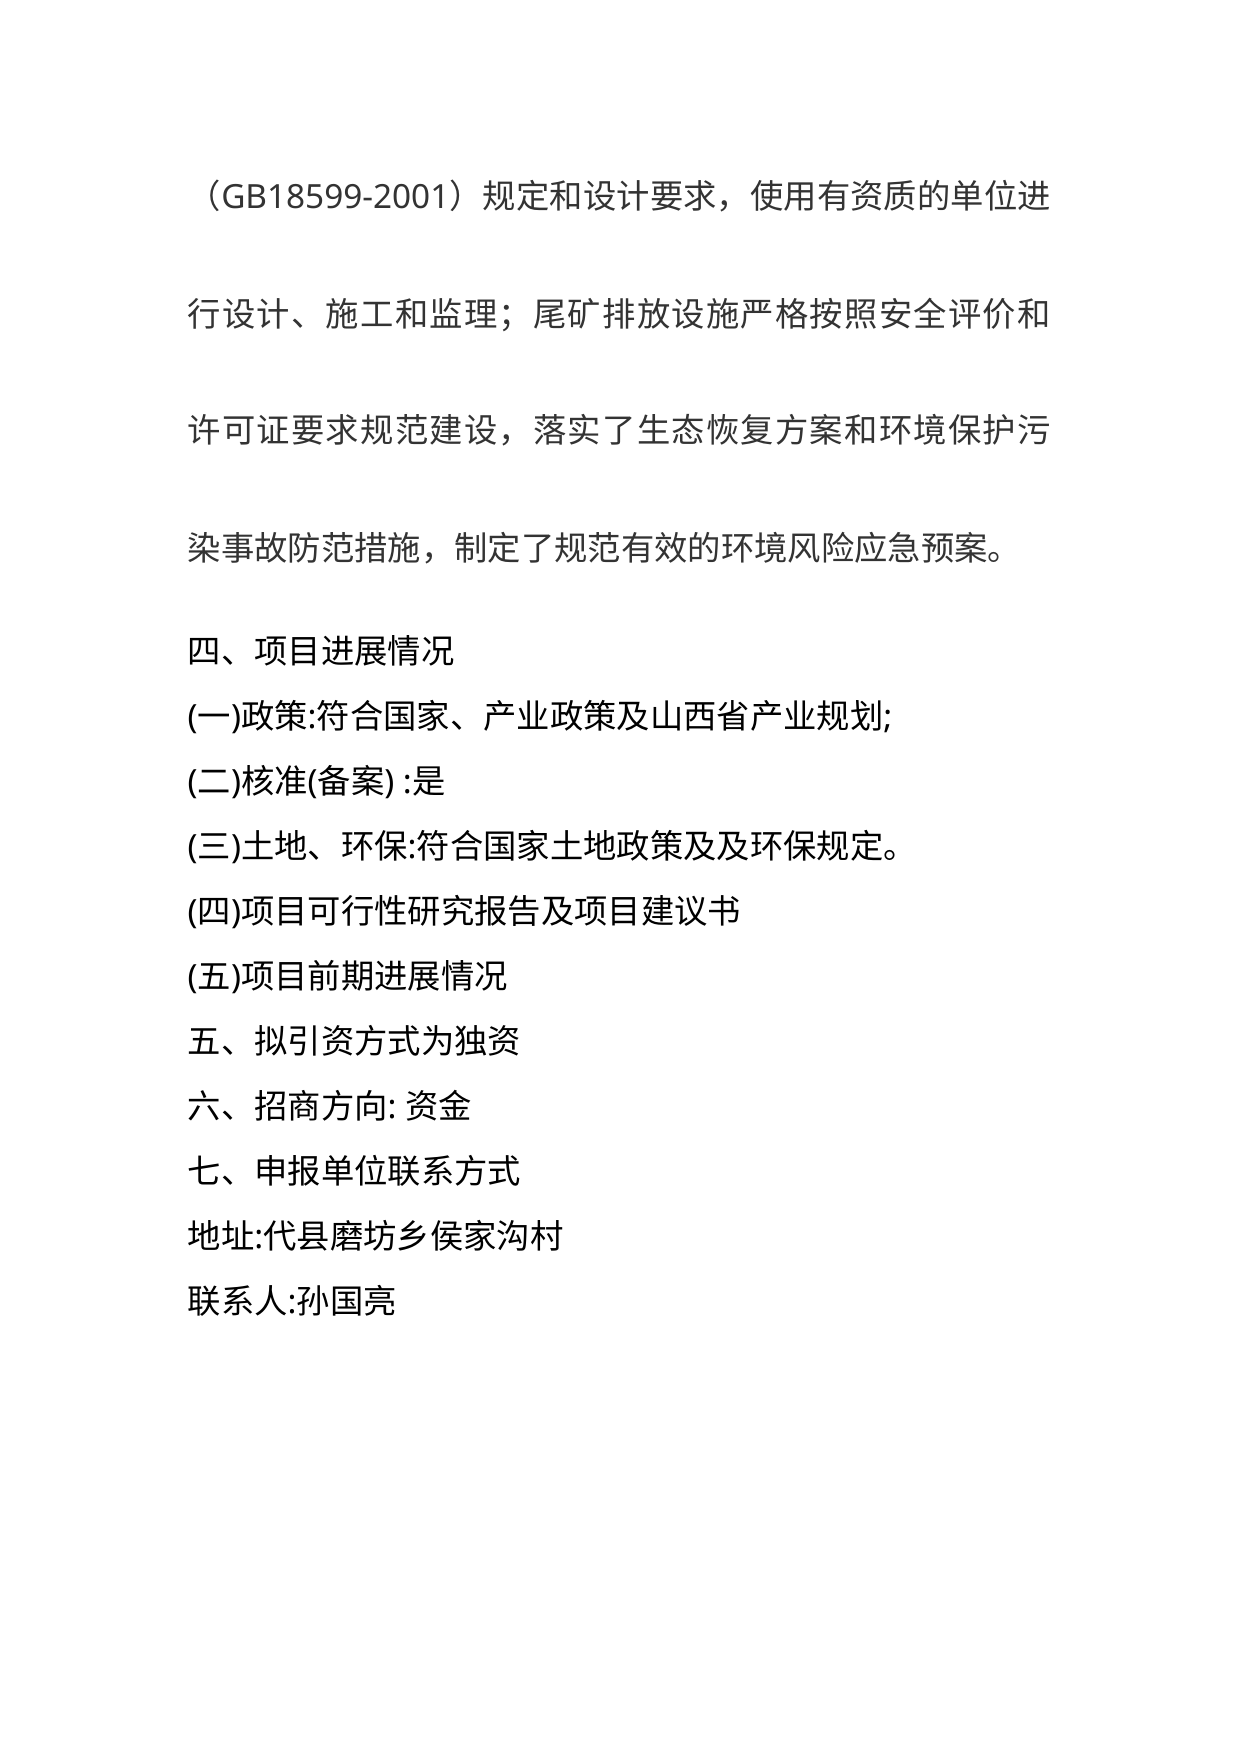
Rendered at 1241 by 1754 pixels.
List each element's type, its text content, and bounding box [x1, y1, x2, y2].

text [187, 162, 1053, 578]
list (一)政策:符合国家、产业政策及山西省产业规划; [187, 681, 1053, 746]
list 五、拟引资方式为独资 [187, 1006, 1053, 1071]
text 四、项目进展情况 [187, 616, 1053, 681]
list (二)核准(备案) :是 [187, 746, 1053, 811]
list 联系人:孙国亮 [187, 1266, 1053, 1331]
list 六、招商方向: 资金 [187, 1071, 1053, 1136]
list (五)项目前期进展情况 [187, 941, 1053, 1006]
list 地址:代县磨坊乡侯家沟村 [187, 1201, 1053, 1266]
list (四)项目可行性研究报告及项目建议书 [187, 876, 1053, 941]
list (三)土地、环保:符合国家土地政策及及环保规定。 [187, 811, 1053, 876]
list 七、申报单位联系方式 [187, 1136, 1053, 1201]
